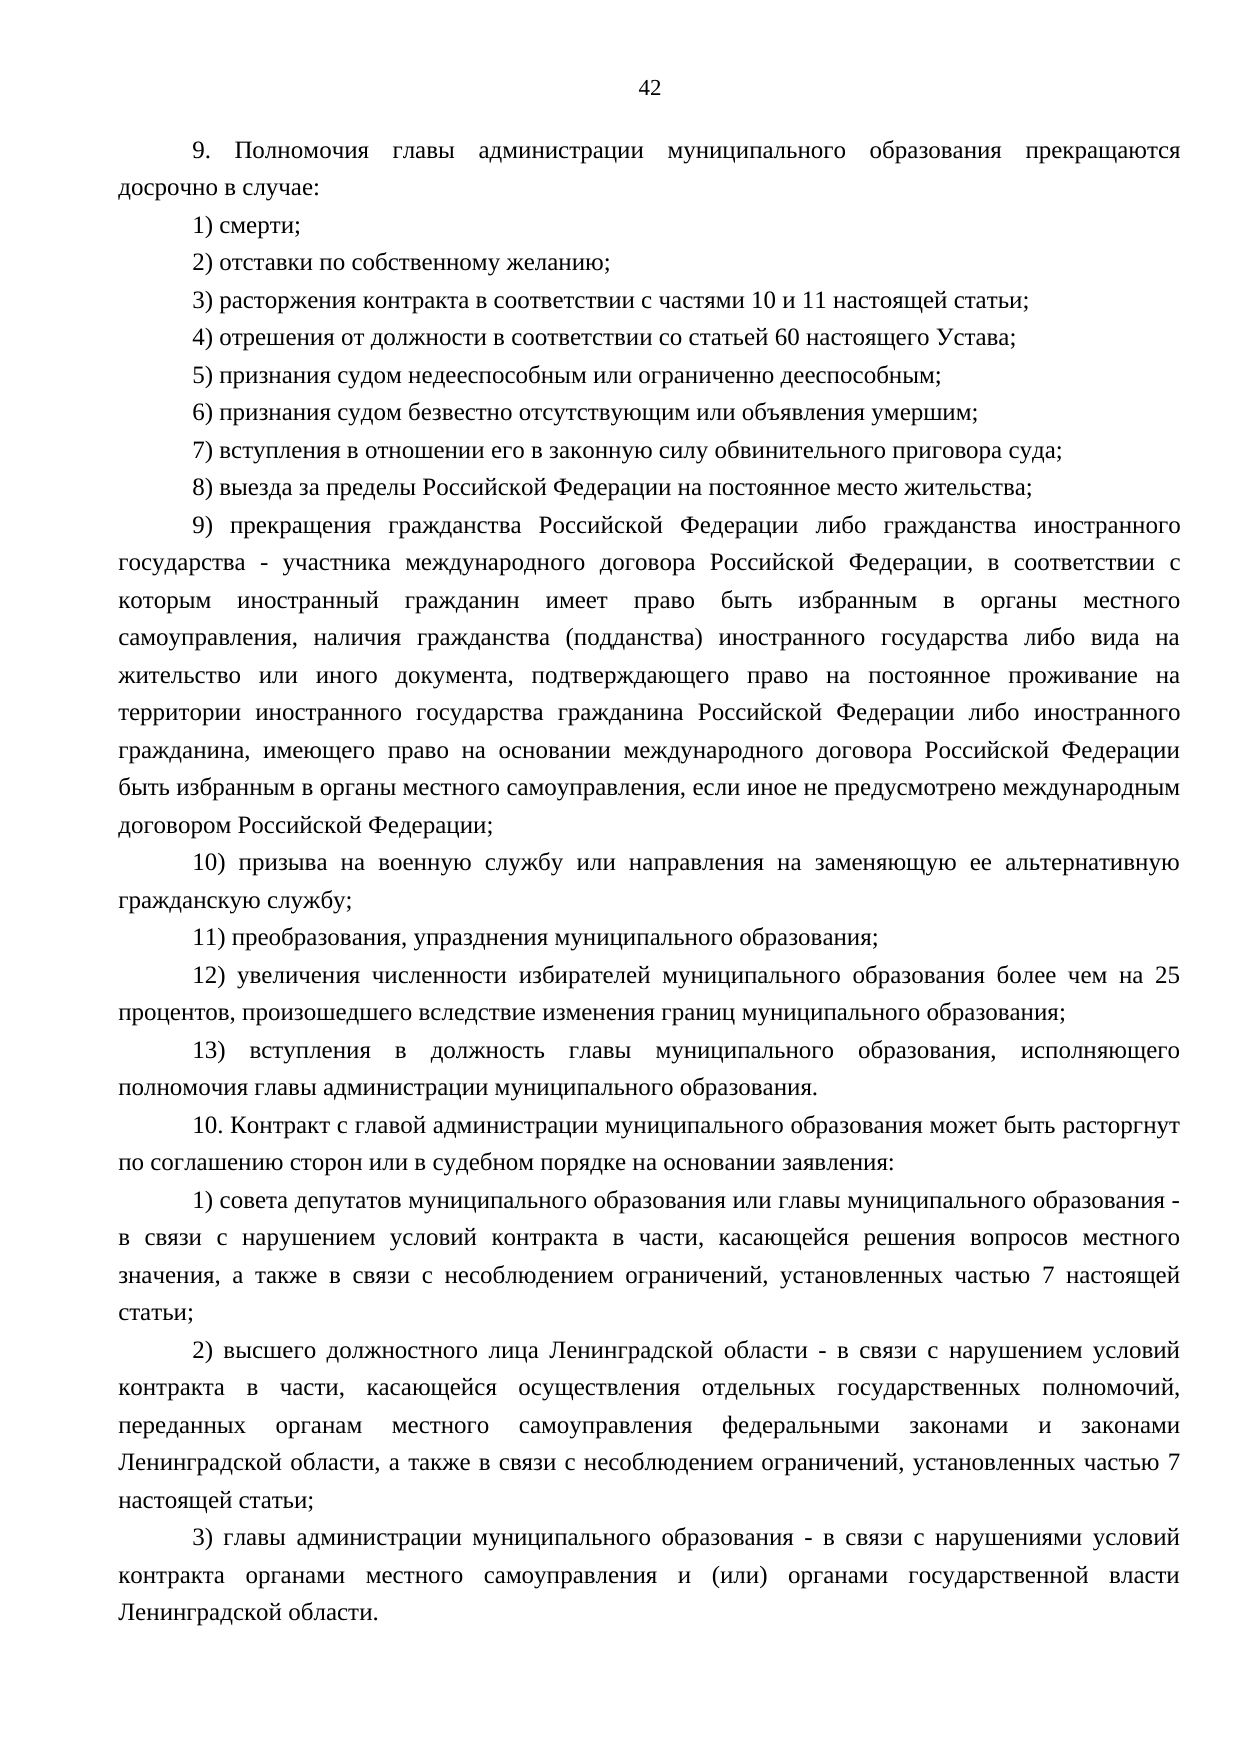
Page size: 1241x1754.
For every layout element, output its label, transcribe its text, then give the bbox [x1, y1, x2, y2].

text 2) высшего должностного лица Ленинградской области - в связи с нарушением условий контракта в части, касающейся осуществления отдельных государственных полномочий, переданных органам местного самоуправления федеральными законами и законами Ленинградской области, а также в связи с несоблюдением ограничений, установленных частью 7 настоящей статьи; [118, 1328, 1181, 1516]
text 4) отрешения от должности в соответствии со статьей 60 настоящего Устава; [118, 316, 1181, 353]
text 2) отставки по собственному желанию; [118, 241, 1181, 278]
text 3) расторжения контракта в соответствии с частями 10 и 11 настоящей статьи; [118, 278, 1181, 316]
text 1) смерти; [118, 203, 1181, 241]
text 6) признания судом безвестно отсутствующим или объявления умершим; [118, 391, 1181, 428]
text 3) главы администрации муниципального образования - в связи с нарушениями условий контракта органами местного самоуправления и (или) органами государственной власти Ленинградской области. [118, 1516, 1181, 1628]
text 11) преобразования, упразднения муниципального образования; [118, 916, 1181, 953]
text 12) увеличения численности избирателей муниципального образования более чем на 25 процентов, произошедшего вследствие изменения границ муниципального образования; [118, 953, 1181, 1028]
text 13) вступления в должность главы муниципального образования, исполняющего полномочия главы администрации муниципального образования. [118, 1028, 1181, 1103]
text 10) призыва на военную службу или направления на заменяющую ее альтернативную гражданскую службу; [118, 841, 1181, 916]
text 1) совета депутатов муниципального образования или главы муниципального образования - в связи с нарушением условий контракта в части, касающейся решения вопросов местного значения, а также в связи с несоблюдением ограничений, установленных частью 7 настоящей статьи; [118, 1178, 1181, 1328]
text 7) вступления в отношении его в законную силу обвинительного приговора суда; [118, 428, 1181, 466]
text 8) выезда за пределы Российской Федерации на постоянное место жительства; [118, 466, 1181, 503]
text 10. Контракт с главой администрации муниципального образования может быть расторгнут по соглашению сторон или в судебном порядке на основании заявления: [118, 1103, 1181, 1178]
text 5) признания судом недееспособным или ограниченно дееспособным; [118, 353, 1181, 391]
text 9) прекращения гражданства Российской Федерации либо гражданства иностранного государства - участника международного договора Российской Федерации, в соответствии с которым иностранный гражданин имеет право быть избранным в органы местного самоуправления, наличия гражданства (подданства) иностранного государства либо вида на жительство или иного документа, подтверждающего право на постоянное проживание на территории иностранного государства гражданина Российской Федерации либо иностранного гражданина, имеющего право на основании международного договора Российской Федерации быть избранным в органы местного самоуправления, если иное не предусмотрено международным договором Российской Федерации; [118, 503, 1181, 841]
text 9. Полномочия главы администрации муниципального образования прекращаются досрочно в случае: [118, 128, 1181, 203]
